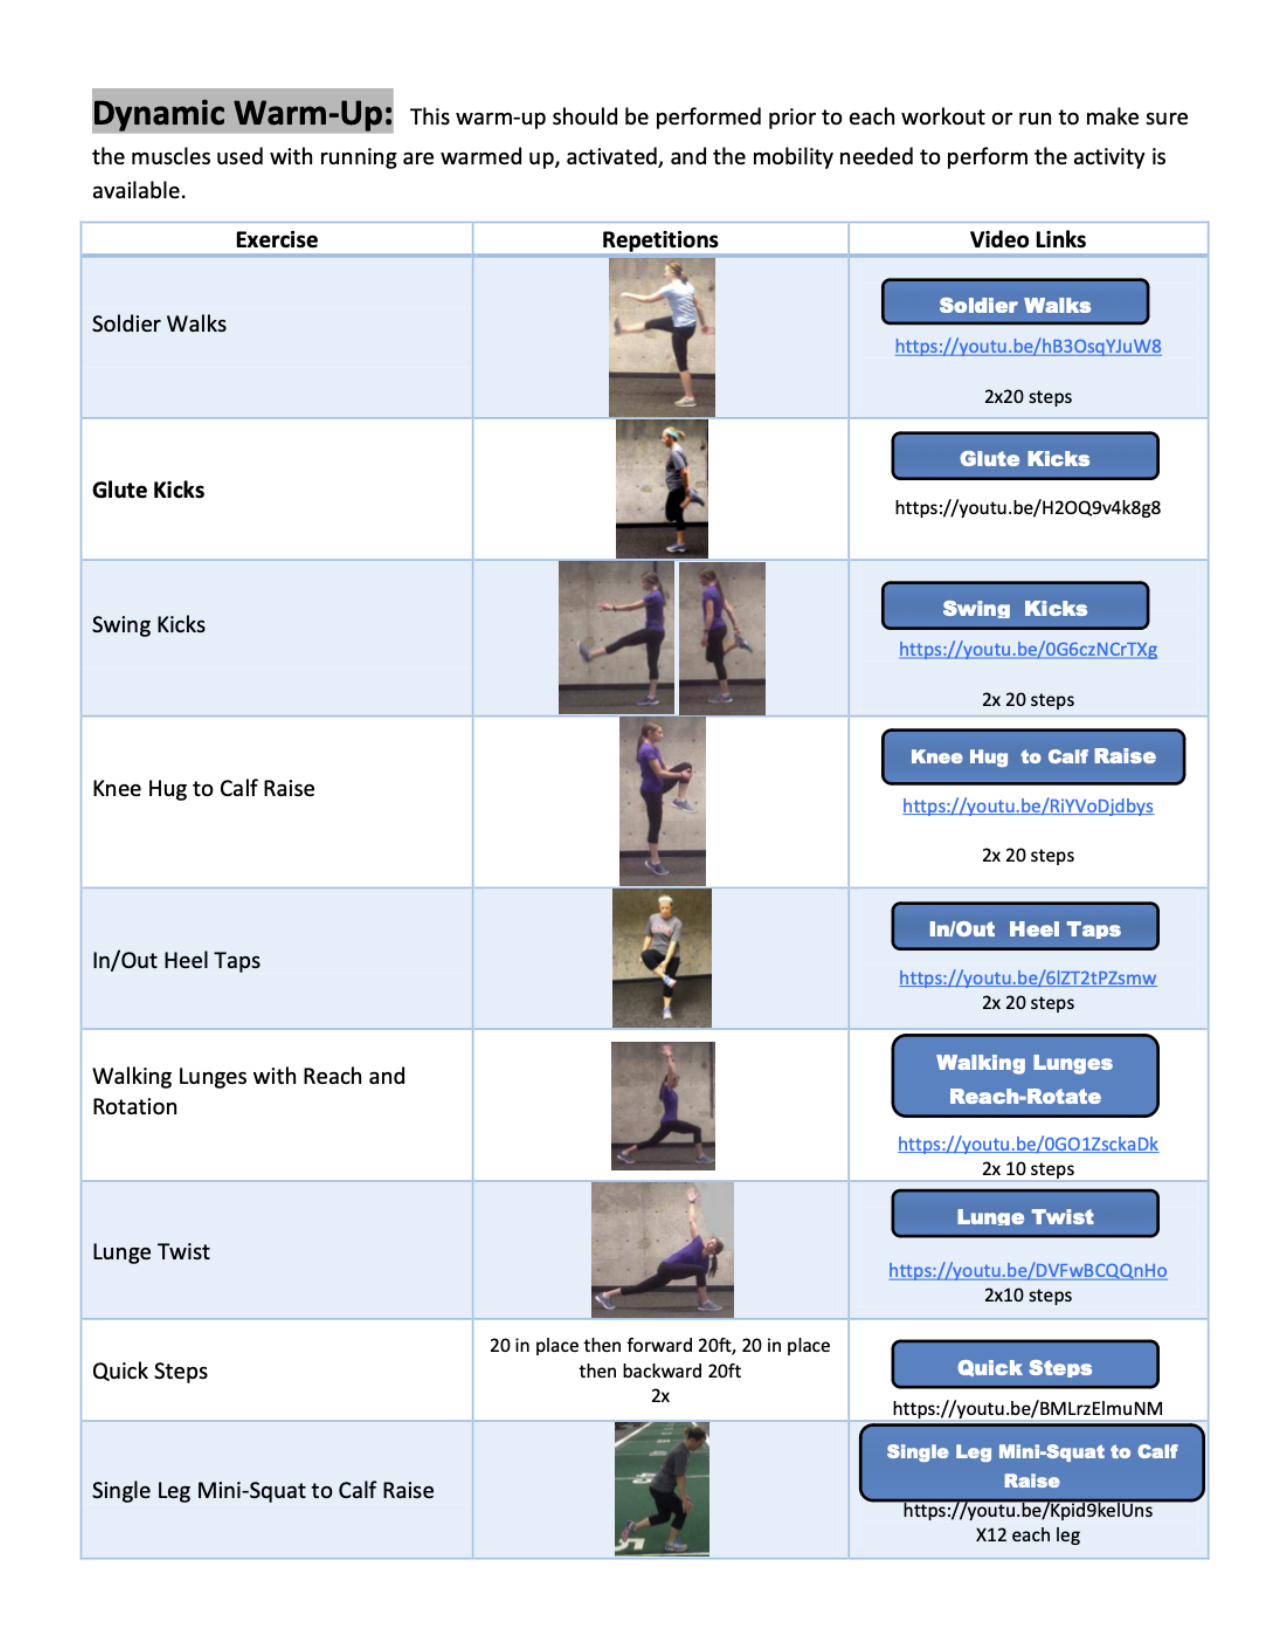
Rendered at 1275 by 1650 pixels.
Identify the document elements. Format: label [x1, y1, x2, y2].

picture [63, 79, 1217, 1566]
